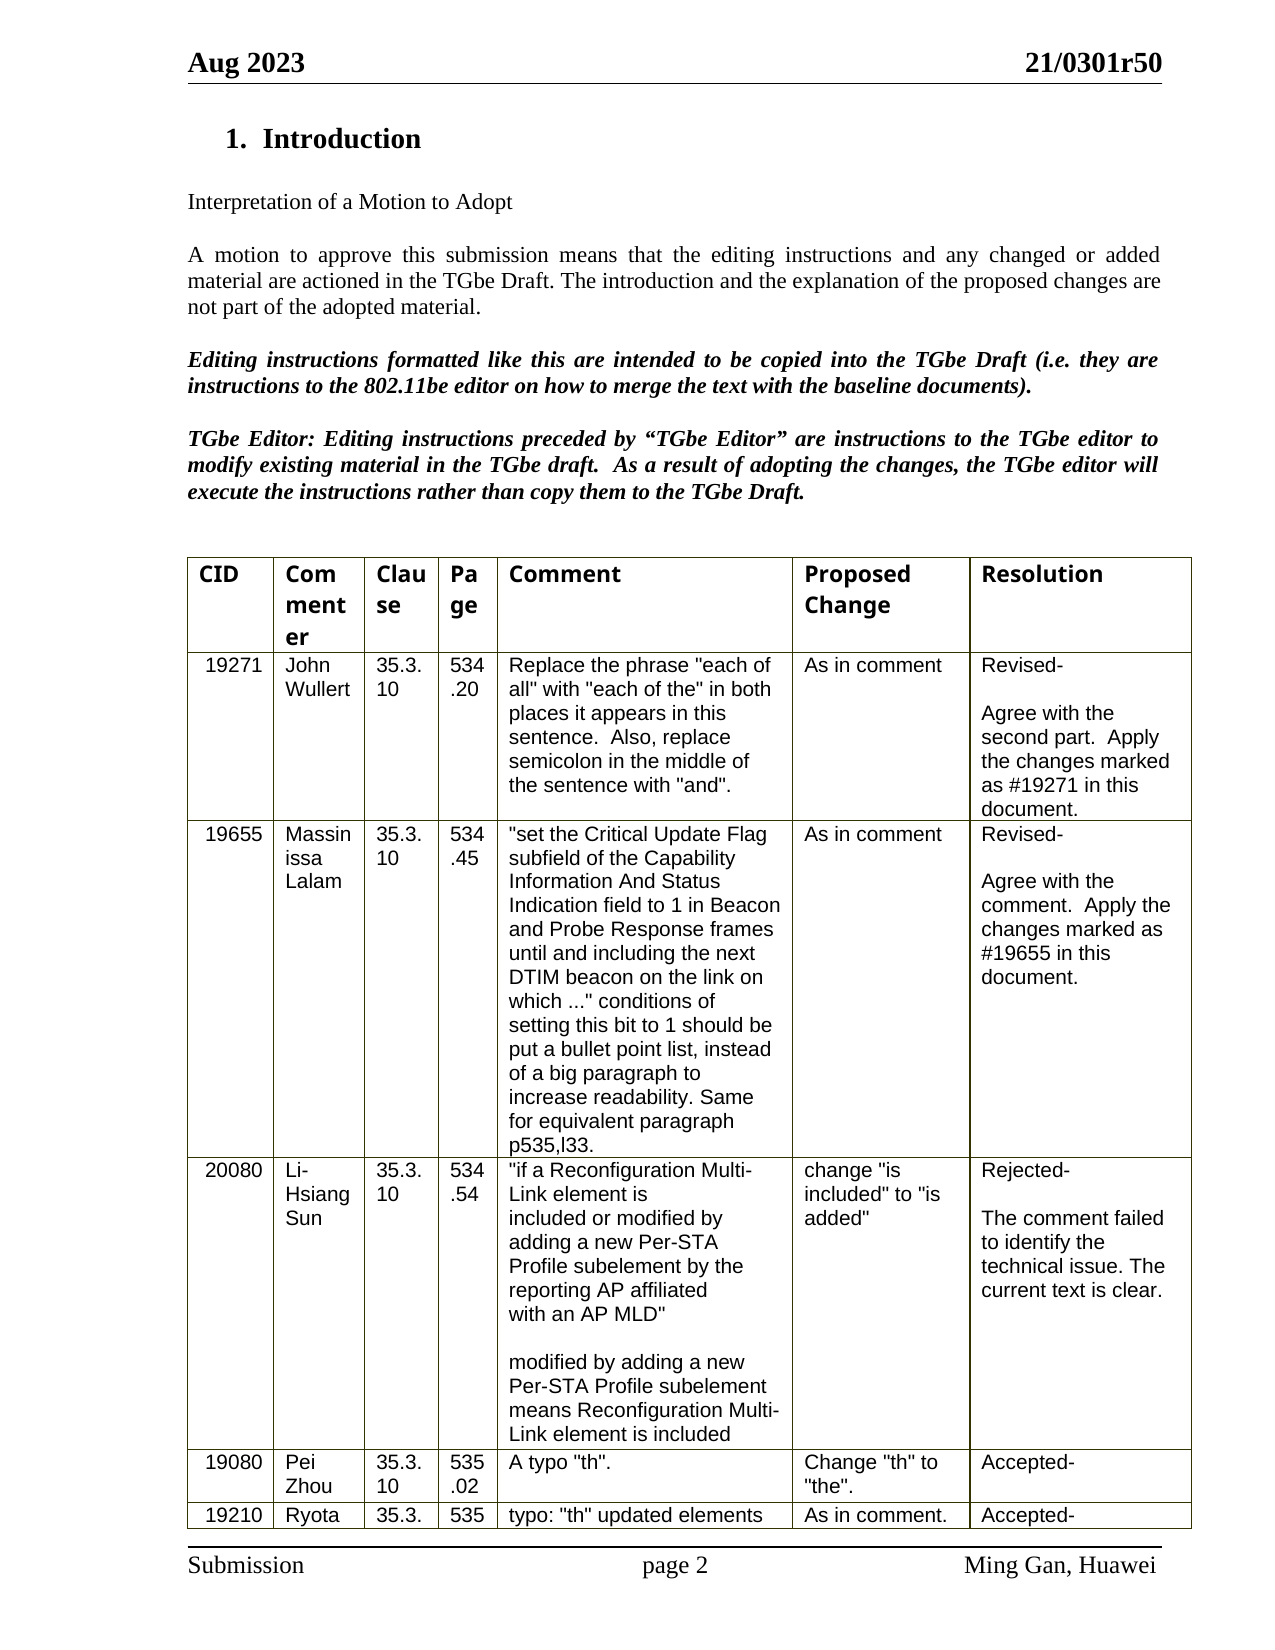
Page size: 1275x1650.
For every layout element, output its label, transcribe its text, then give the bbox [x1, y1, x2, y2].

list Introduction [225, 121, 1162, 154]
text Interpretation of a Motion to Adopt [187, 188, 1162, 214]
table_cell "set the Critical Update Flag subfield of the Capability Information And Status Indication field to 1 in Beacon and Probe Response frames until and including the next DTIM beacon on the link on which ..." conditions of setting this bit to 1 should be put a bullet point list, instead of a big paragraph to increase readability. Same for equivalent paragraph p535,l33. [498, 821, 792, 1157]
table_cell 35.3.10 [365, 1503, 438, 1527]
table_cell 35.3.10 [365, 821, 438, 1157]
table_header CID [188, 558, 273, 652]
table_cell Pei Zhou [274, 1450, 364, 1502]
table_cell change "is included" to "is added" [793, 1158, 969, 1449]
table_cell Ryota Yamada [274, 1503, 364, 1527]
table_cell 19271 [188, 653, 273, 820]
table_cell Accepted- [971, 1503, 1191, 1527]
table_cell As in comment [793, 653, 969, 820]
table_cell 534.45 [439, 821, 497, 1157]
text TGbe Editor: Editing instructions preceded by “TGbe Editor” are instructions to the TGbe editor to modify existing material in the TGbe draft. As a result of adopting the changes, the TGbe editor will execute the instructions rather than copy them to the TGbe Draft. [187, 425, 1162, 504]
table_cell Massinissa Lalam [274, 821, 364, 1157]
table_cell Rejected- The comment failed to identify the technical issue. The current text is clear. [971, 1158, 1191, 1449]
table_cell As in comment [793, 821, 969, 1157]
table_cell 534.20 [439, 653, 497, 820]
table_cell 19655 [188, 821, 273, 1157]
table_cell 20080 [188, 1158, 273, 1449]
table_cell 35.3.10 [365, 1450, 438, 1502]
table_cell Li-Hsiang Sun [274, 1158, 364, 1449]
table_cell John Wullert [274, 653, 364, 820]
table_cell As in comment. [793, 1503, 969, 1527]
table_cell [498, 1503, 792, 1527]
table_cell 19080 [188, 1450, 273, 1502]
table_header Page [439, 558, 497, 652]
table_header Comment [498, 558, 792, 652]
table_cell Accepted- [971, 1450, 1191, 1502]
table_cell 35.3.10 [365, 653, 438, 820]
table_cell Revised- Agree with the second part. Apply the changes marked as #19271 in this document. [971, 653, 1191, 820]
table_cell A typo "th". [498, 1450, 792, 1502]
text Editing instructions formatted like this are intended to be copied into the TGbe Draft (i.e. they are instructions to the 802.11be editor on how to merge the text with the baseline documents). [187, 346, 1162, 399]
table_header Resolution [971, 558, 1191, 652]
table_cell 535.02 [439, 1450, 497, 1502]
table_cell 35.3.10 [365, 1158, 438, 1449]
table_header Clause [365, 558, 438, 652]
table_cell 19210 [188, 1503, 273, 1527]
table_cell Change "th" to "the". [793, 1450, 969, 1502]
table_cell Replace the phrase "each of all" with "each of the" in both places it appears in this sentence. Also, replace semicolon in the middle of the sentence with "and". [498, 653, 792, 820]
table_cell 535.02 [439, 1503, 497, 1527]
table_cell Revised- Agree with the comment. Apply the changes marked as #19655 in this document. [971, 821, 1191, 1157]
table_header Commenter [274, 558, 364, 652]
table_cell "if a Reconfiguration Multi-Link element is included or modified by adding a new Per-STA Profile subelement by the reporting AP affiliated with an AP MLD" modified by adding a new Per-STA Profile subelement means Reconfiguration Multi-Link element is included [498, 1158, 792, 1449]
text A motion to approve this submission means that the editing instructions and any changed or added material are actioned in the TGbe Draft. The introduction and the explanation of the proposed changes are not part of the adopted material. [187, 241, 1162, 320]
table_cell 534.54 [439, 1158, 497, 1449]
table_header Proposed Change [793, 558, 969, 652]
